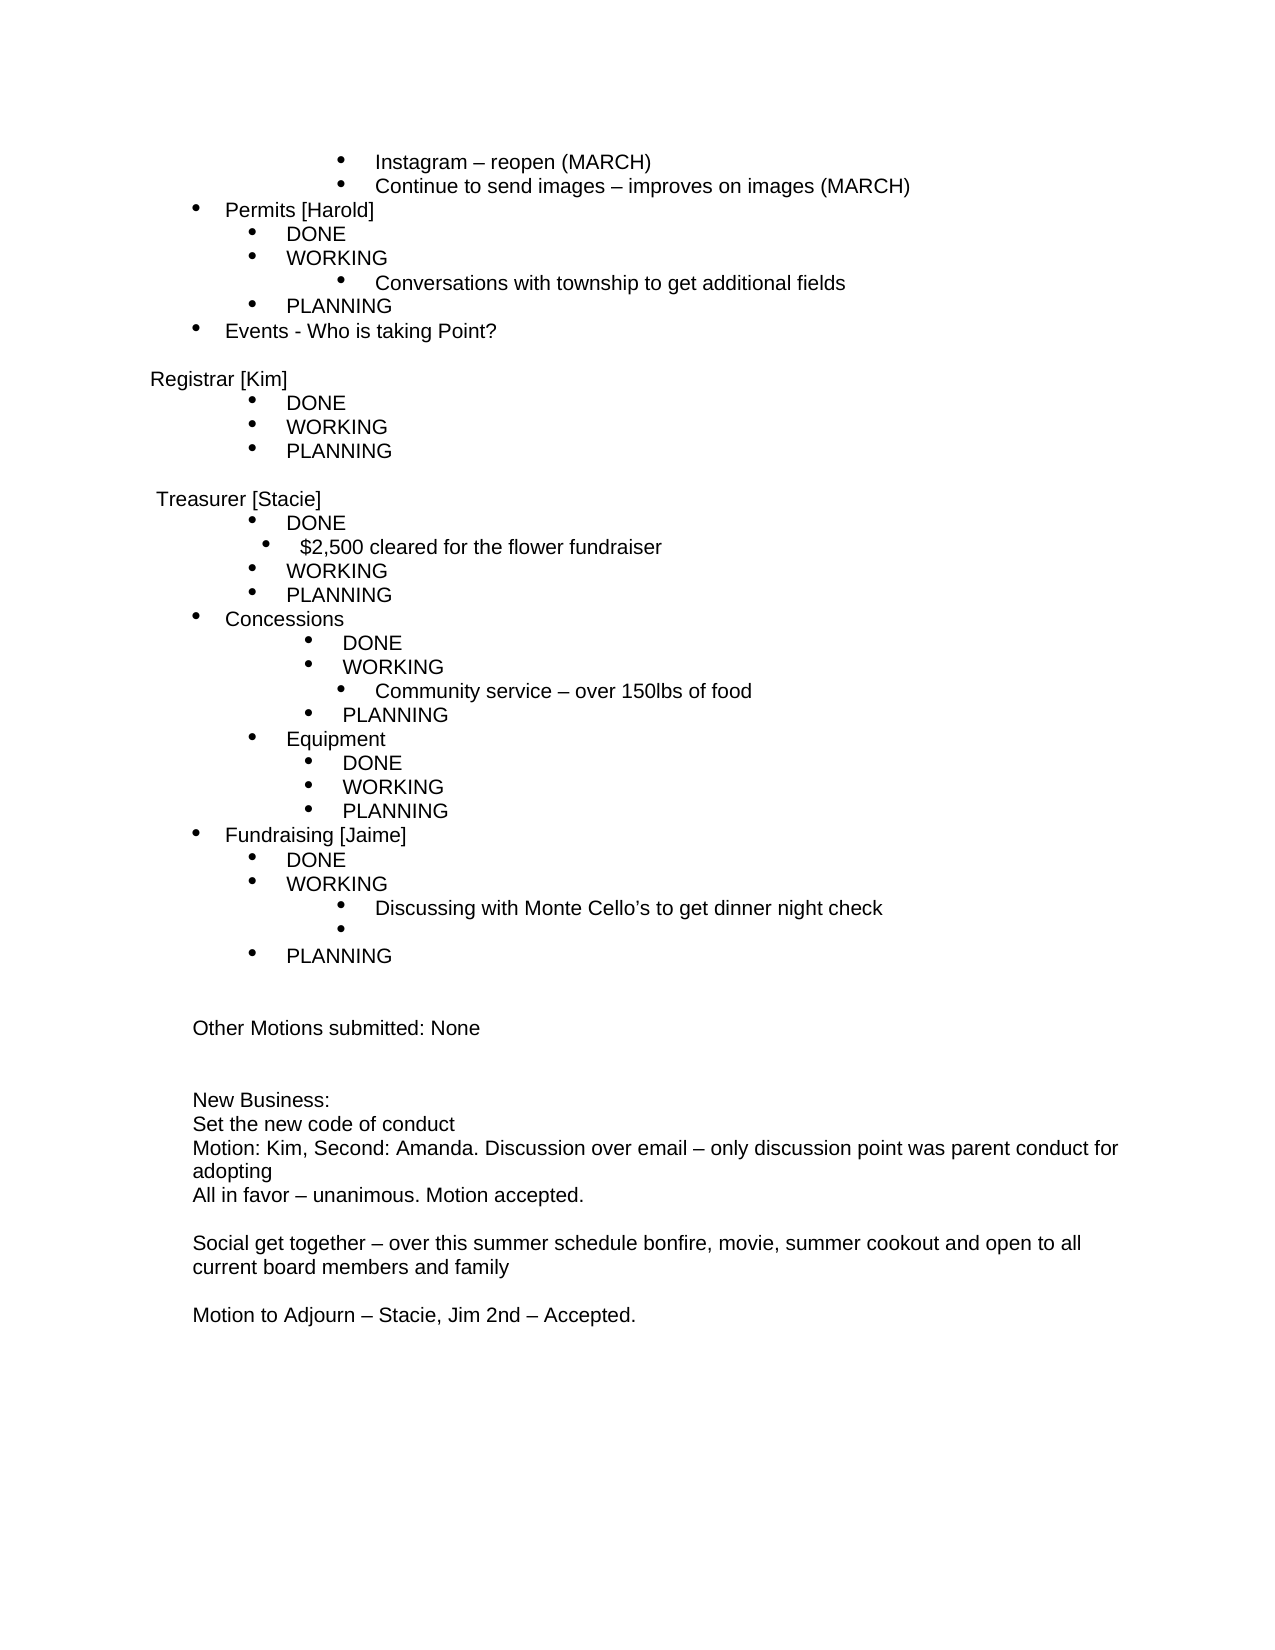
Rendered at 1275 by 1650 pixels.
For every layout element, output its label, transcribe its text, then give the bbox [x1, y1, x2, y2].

list Equipment [248, 727, 1125, 751]
text Motion: Kim, Second: Amanda. Discussion over email – only discussion point was parent conduct for adopting [192, 1135, 1125, 1183]
list WORKING [248, 871, 1125, 896]
text Motion to Adjourn – Stacie, Jim 2nd – Accepted. [192, 1303, 1125, 1327]
list WORKING [305, 775, 1125, 799]
text New Business: [192, 1087, 1125, 1111]
list PLANNING [305, 703, 1125, 727]
list Conversations with township to get additional fields [337, 270, 1125, 294]
text Treasurer [Stacie] [150, 487, 1125, 511]
list PLANNING [248, 583, 1125, 607]
list DONE [248, 511, 1125, 534]
list DONE [248, 222, 1125, 246]
list WORKING [248, 414, 1125, 438]
list PLANNING [248, 294, 1125, 318]
list DONE [305, 631, 1125, 655]
list WORKING [305, 655, 1125, 679]
text Set the new code of conduct [192, 1111, 1125, 1135]
list Concessions [192, 607, 1125, 631]
list Permits [Harold] [192, 198, 1125, 222]
text Other Motions submitted: None [192, 1016, 1125, 1039]
list Community service – over 150lbs of food [337, 679, 1125, 703]
list PLANNING [248, 438, 1125, 463]
list DONE [248, 390, 1125, 414]
list Continue to send images – improves on images (MARCH) [337, 174, 1125, 198]
list WORKING [248, 246, 1125, 270]
list Instagram – reopen (MARCH) [337, 150, 1125, 174]
list $2,500 cleared for the flower fundraiser [262, 534, 1125, 559]
text All in favor – unanimous. Motion accepted. [192, 1183, 1125, 1207]
list Fundraising [Jaime] [192, 823, 1125, 847]
list Discussing with Monte Cello’s to get dinner night check [337, 896, 1125, 919]
list PLANNING [248, 944, 1125, 968]
list WORKING [248, 559, 1125, 583]
list PLANNING [305, 799, 1125, 823]
list DONE [305, 751, 1125, 775]
text Social get together – over this summer schedule bonfire, movie, summer cookout and open to all current board members and family [192, 1231, 1125, 1279]
text Registrar [Kim] [150, 366, 1125, 390]
list Events - Who is taking Point? [192, 318, 1125, 342]
list DONE [248, 847, 1125, 871]
